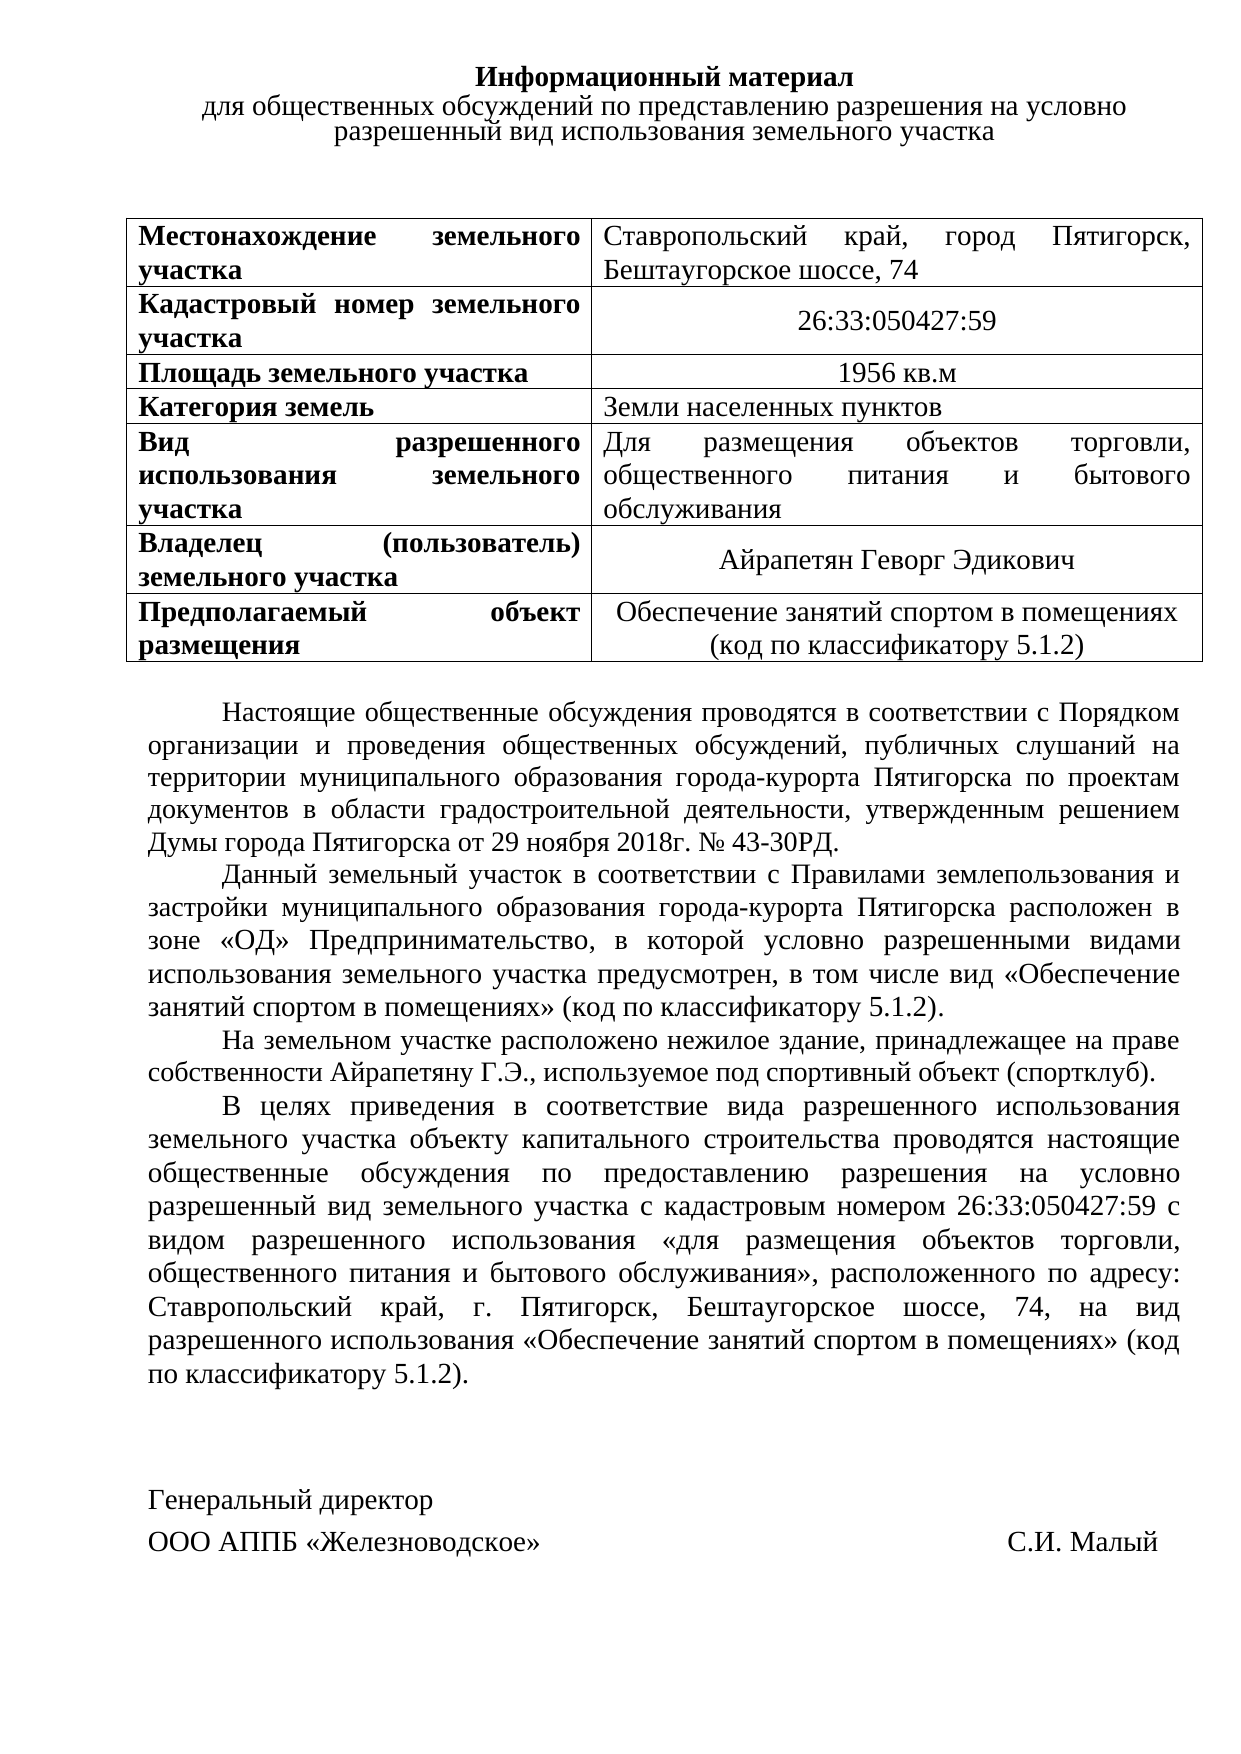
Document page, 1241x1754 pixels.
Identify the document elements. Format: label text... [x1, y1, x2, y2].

table_cell Для размещения объектов торговли, общественного питания и бытового обслуживания [592, 424, 1202, 524]
table_header Ставропольский край, город Пятигорск, Бештаугорское шоссе, 74 [592, 219, 1202, 286]
text Генеральный директор [148, 1489, 1181, 1514]
text Данный земельный участок в соответствии с Правилами землепользования и застройки муниципального образования города-курорта Пятигорска расположен в зоне «ОД» Предпринимательство, в которой условно разрешенными видами использования земельного участка предусмотрен, в том числе вид «Обеспечение занятий спортом в помещениях» (код по классификатору 5.1.2). [148, 857, 1181, 1023]
text В целях приведения в соответствие вида разрешенного использования земельного участка объекту капитального строительства проводятся настоящие общественные обсуждения по предоставлению разрешения на условно разрешенный вид земельного участка с кадастровым номером 26:33:050427:59 с видом разрешенного использования «для размещения объектов торговли, общественного питания и бытового обслуживания», расположенного по адресу: Ставропольский край, г. Пятигорск, Бештаугорское шоссе, 74, на вид разрешенного использования «Обеспечение занятий спортом в помещениях» (код по классификатору 5.1.2). [148, 1088, 1181, 1389]
table_cell Кадастровый номер земельного участка [127, 287, 591, 354]
text Настоящие общественные обсуждения проводятся в соответствии с Порядком организации и проведения общественных обсуждений, публичных слушаний на территории муниципального образования города-курорта Пятигорска по проектам документов в области градостроительной деятельности, утвержденным решением Думы города Пятигорска от 29 ноября 2018г. № 43-30РД. [148, 695, 1181, 857]
text На земельном участке расположено нежилое здание, принадлежащее на праве собственности Айрапетяну Г.Э., используемое под спортивный объект (спортклуб). [148, 1023, 1181, 1088]
table_cell Владелец (пользователь) земельного участка [127, 526, 591, 593]
text ООО АППБ «Железноводское» С.И. Малый [148, 1531, 1181, 1556]
table_cell 26:33:050427:59 [592, 287, 1202, 354]
table_cell Предполагаемый объект размещения [127, 594, 591, 661]
table_cell Земли населенных пунктов [592, 389, 1202, 423]
table_cell Обеспечение занятий спортом в помещениях (код по классификатору 5.1.2) [592, 594, 1202, 661]
table_cell Категория земель [127, 389, 591, 423]
table_header Местонахождение земельного участка [127, 219, 591, 286]
table_cell 1956 кв.м [592, 355, 1202, 388]
table_cell Вид разрешенного использования земельного участка [127, 424, 591, 524]
text Информационный материал [148, 59, 1181, 93]
text для общественных обсуждений по представлению разрешения на условно разрешенный вид использования земельного участка [148, 95, 1181, 145]
table_cell Айрапетян Геворг Эдикович [592, 526, 1202, 593]
table_cell Площадь земельного участка [127, 355, 591, 388]
